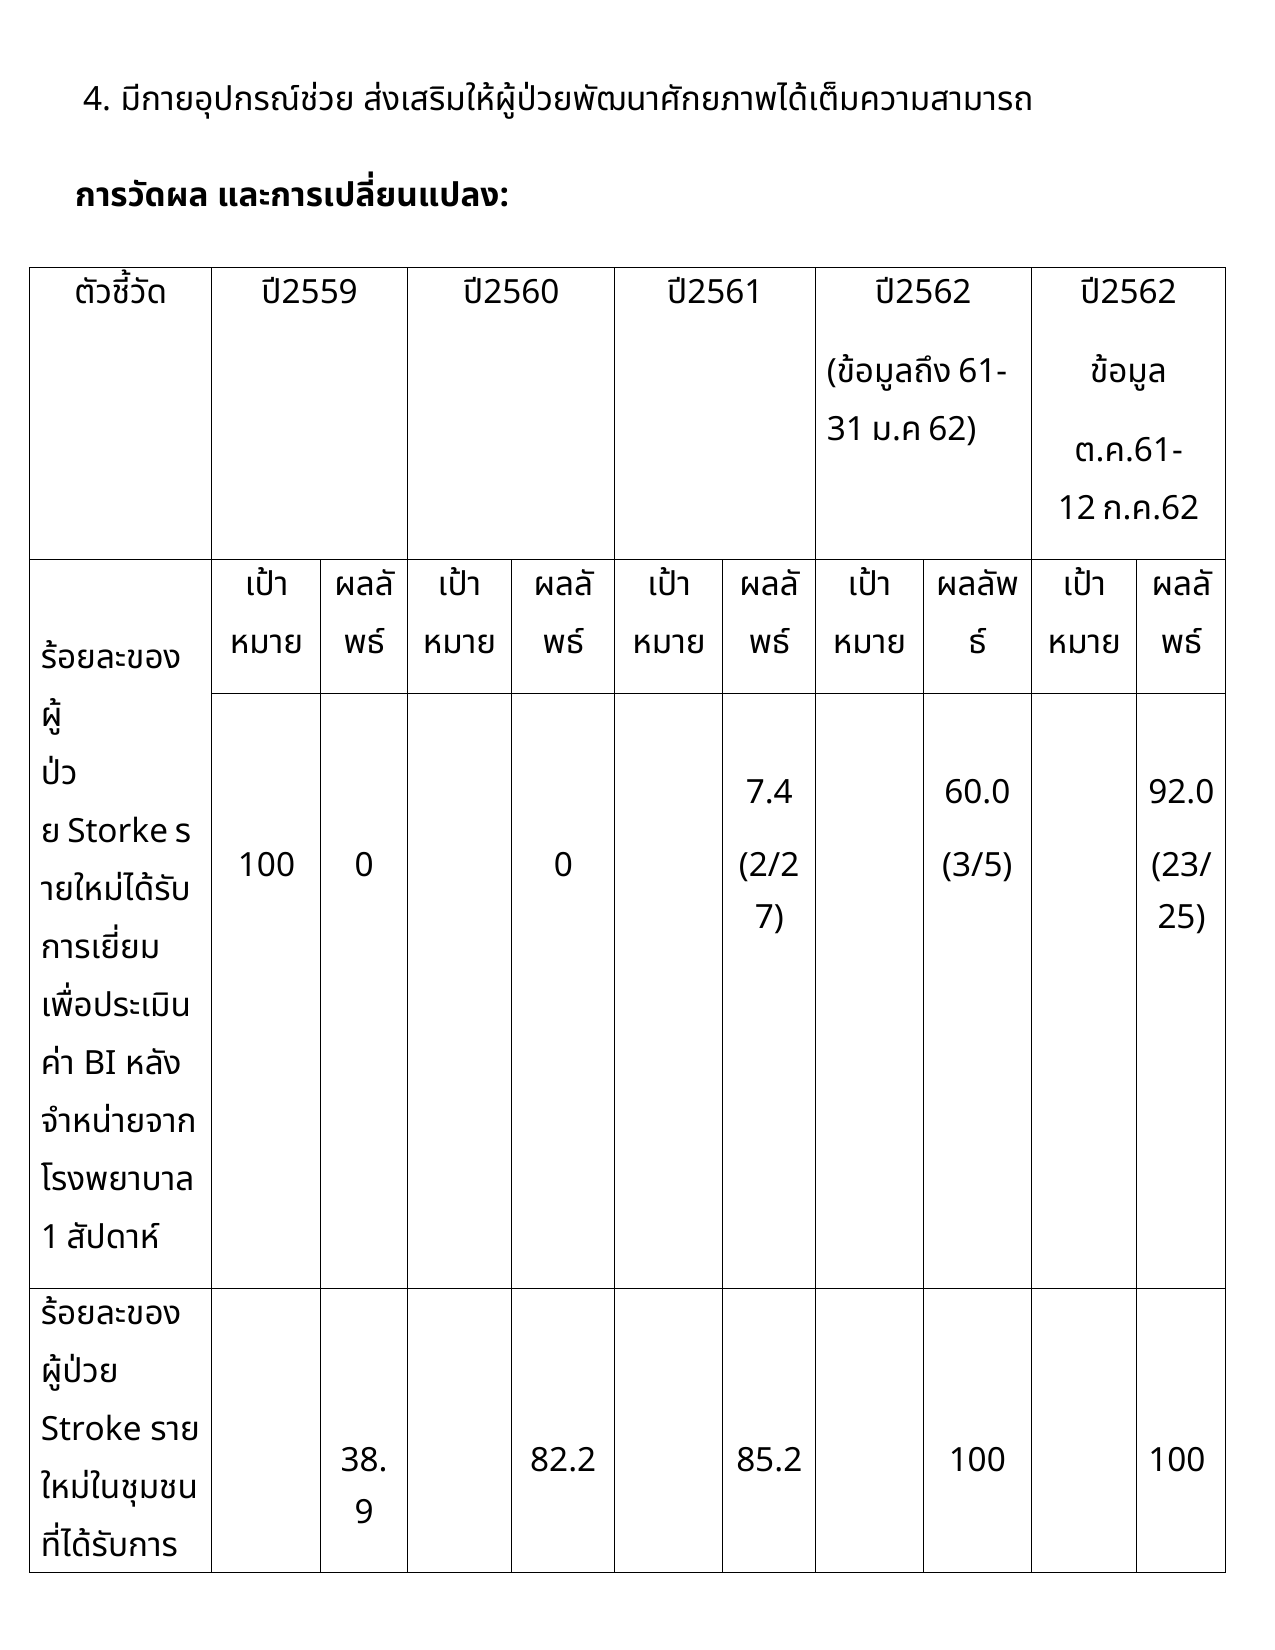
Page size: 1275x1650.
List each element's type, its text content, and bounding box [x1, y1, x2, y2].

table_header ปี2559 [212, 268, 407, 559]
table_cell 60.0 (3/5) [924, 694, 1031, 1288]
table_header ปี2562 ข้อมูล ต.ค.61-12ก.ค.62 [1032, 268, 1225, 559]
table_cell ผลลัพธ์ [512, 560, 614, 693]
table_header ตัวชี้วัด [30, 268, 211, 559]
table_cell [816, 694, 923, 1288]
table_header ปี2562 (ข้อมูลถึง61-31ม.ค62) [816, 268, 1031, 559]
table_cell [408, 694, 511, 1288]
table_cell 92.0 (23/25) [1137, 694, 1225, 1288]
table_cell [615, 694, 722, 1288]
table_cell 7.4 (2/27) [723, 694, 815, 1288]
table_cell 70 [212, 1289, 320, 1572]
table_cell ผลลัพธ์ [924, 560, 1031, 693]
table_cell [1032, 694, 1136, 1288]
table_cell [1032, 1289, 1136, 1572]
table_cell [408, 1289, 511, 1572]
table_cell ผลลัพธ์ [1137, 560, 1225, 693]
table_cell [30, 1289, 211, 1572]
text การวัดผล และการเปลี่ยนแปลง: [75, 171, 1200, 222]
table_cell ร้อยละของผู้ป่วยStorkeรายใหม่ได้รับการเยี่ยมเพื่อประเมินค่า BI หลังจำหน่ายจากโรงพยาบาล 1สัปดาห์ [30, 560, 211, 1288]
list มีกายอุปกรณ์ช่วย ส่งเสริมให้ผู้ป่วยพัฒนาศักยภาพได้เต็มความสามารถ [83, 75, 1200, 126]
table_header ปี2561 [615, 268, 815, 559]
table_cell เป้าหมาย [212, 560, 320, 693]
table_cell 82.2 (14/17) [512, 1289, 614, 1572]
table_cell เป้าหมาย [816, 560, 923, 693]
table_cell [816, 1289, 923, 1572]
table_cell 85.2 (23/27) [723, 1289, 815, 1572]
table_cell 38.9 (7/18) [321, 1289, 407, 1572]
table_cell เป้าหมาย [408, 560, 511, 693]
table_cell [615, 1289, 722, 1572]
table_cell เป้าหมาย [1032, 560, 1136, 693]
table_cell 100 (5/5) [924, 1289, 1031, 1572]
table_cell เป้าหมาย [615, 560, 722, 693]
table_header ปี2560 [408, 268, 614, 559]
table_cell 0 [321, 694, 407, 1288]
table_cell 100 [212, 694, 320, 1288]
table_cell ผลลัพธ์ [723, 560, 815, 693]
table_cell ผลลัพธ์ [321, 560, 407, 693]
table_cell 0 [512, 694, 614, 1288]
table_cell 100 (27/27) [1137, 1289, 1225, 1572]
